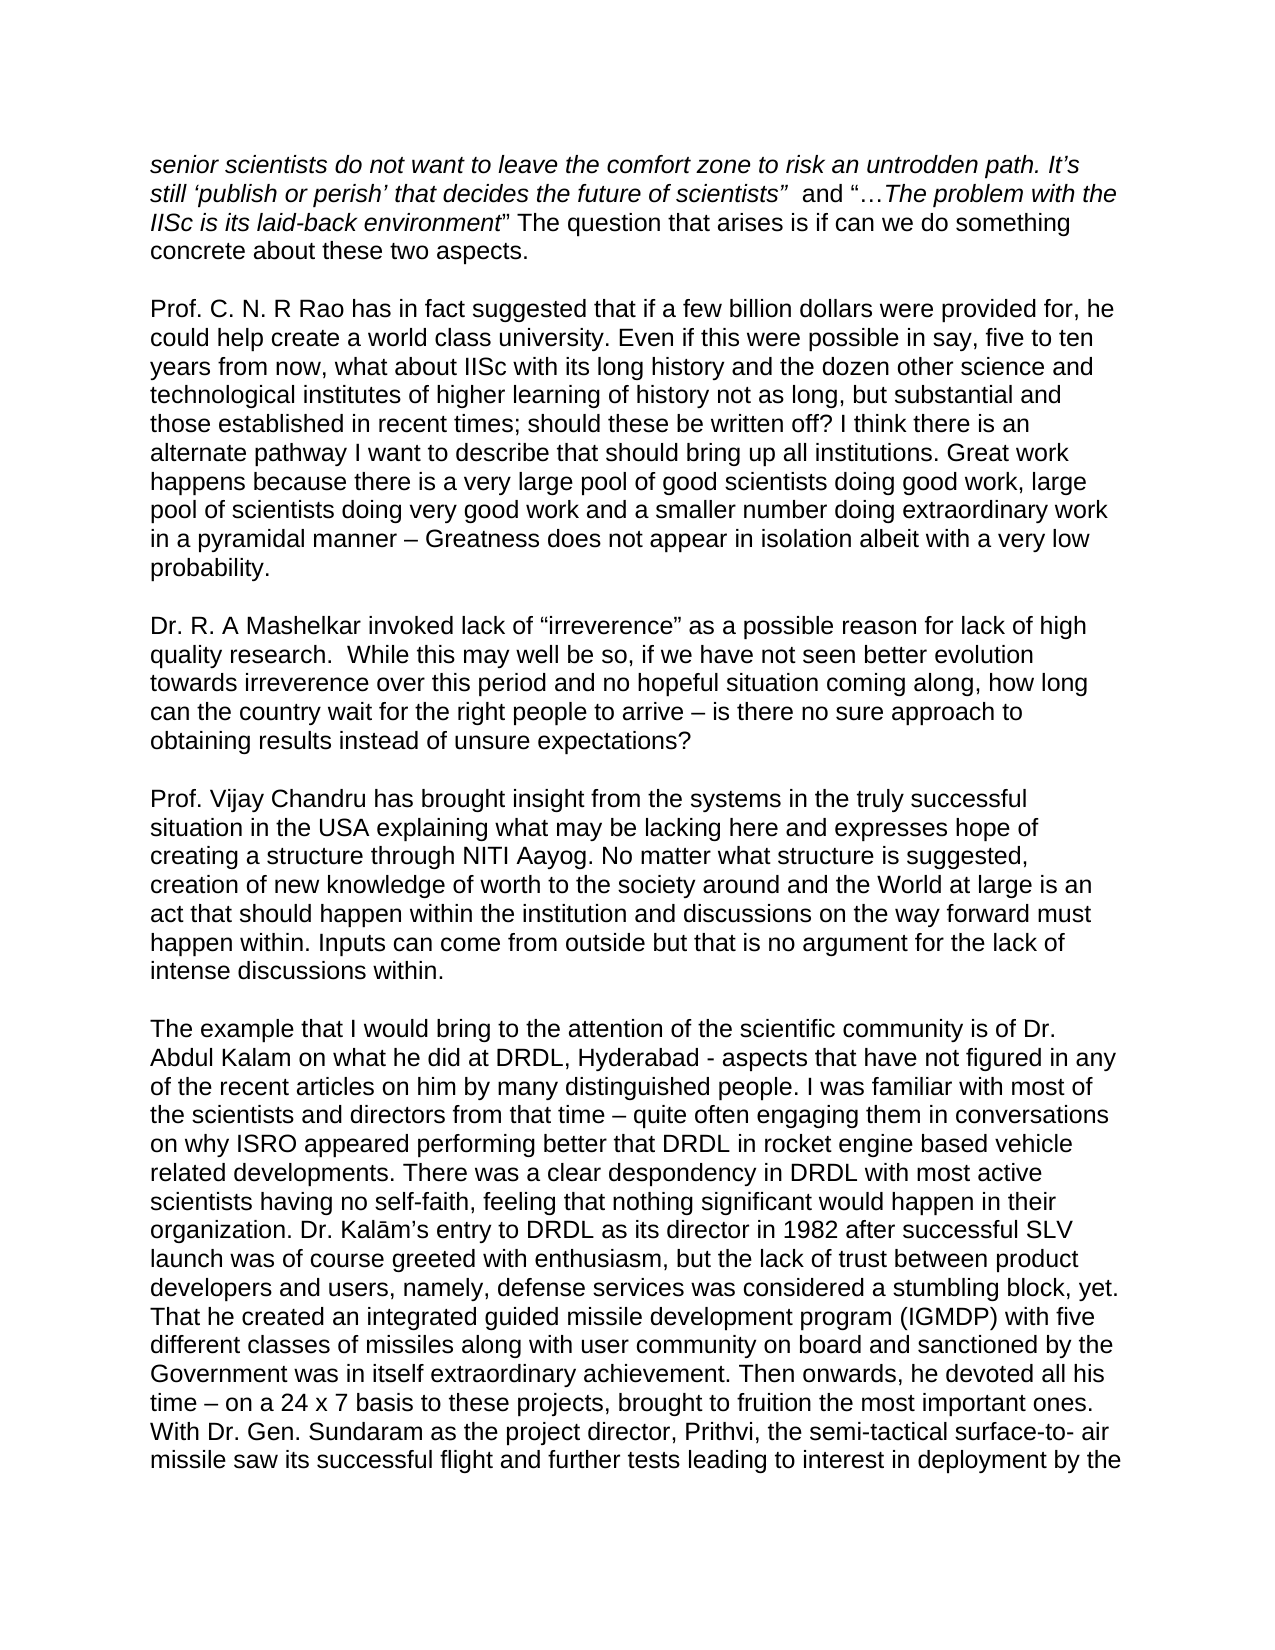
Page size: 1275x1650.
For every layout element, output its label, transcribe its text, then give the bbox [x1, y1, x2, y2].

text Prof. Vijay Chandru has brought insight from the systems in the truly successful situation in the USA explaining what may be lacking here and expresses hope of creating a structure through NITI Aayog. No matter what structure is suggested, creation of new knowledge of worth to the society around and the World at large is an act that should happen within the institution and discussions on the way forward must happen within. Inputs can come from outside but that is no argument for the lack of intense discussions within. [150, 784, 1125, 985]
text Prof. C. N. R Rao has in fact suggested that if a few billion dollars were provided for, he could help create a world class university. Even if this were possible in say, five to ten years from now, what about IISc with its long history and the dozen other science and technological institutes of higher learning of history not as long, but substantial and those established in recent times; should these be written off? I think there is an alternate pathway I want to describe that should bring up all institutions. Great work happens because there is a very large pool of good scientists doing good work, large pool of scientists doing very good work and a smaller number doing extraordinary work in a pyramidal manner – Greatness does not appear in isolation albeit with a very low probability. [150, 294, 1125, 582]
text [150, 150, 1125, 265]
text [150, 1014, 1125, 1474]
text Dr. R. A Mashelkar invoked lack of “irreverence” as a possible reason for lack of high quality research. While this may well be so, if we have not seen better evolution towards irreverence over this period and no hopeful situation coming along, how long can the country wait for the right people to arrive – is there no sure approach to obtaining results instead of unsure expectations? [150, 611, 1125, 754]
